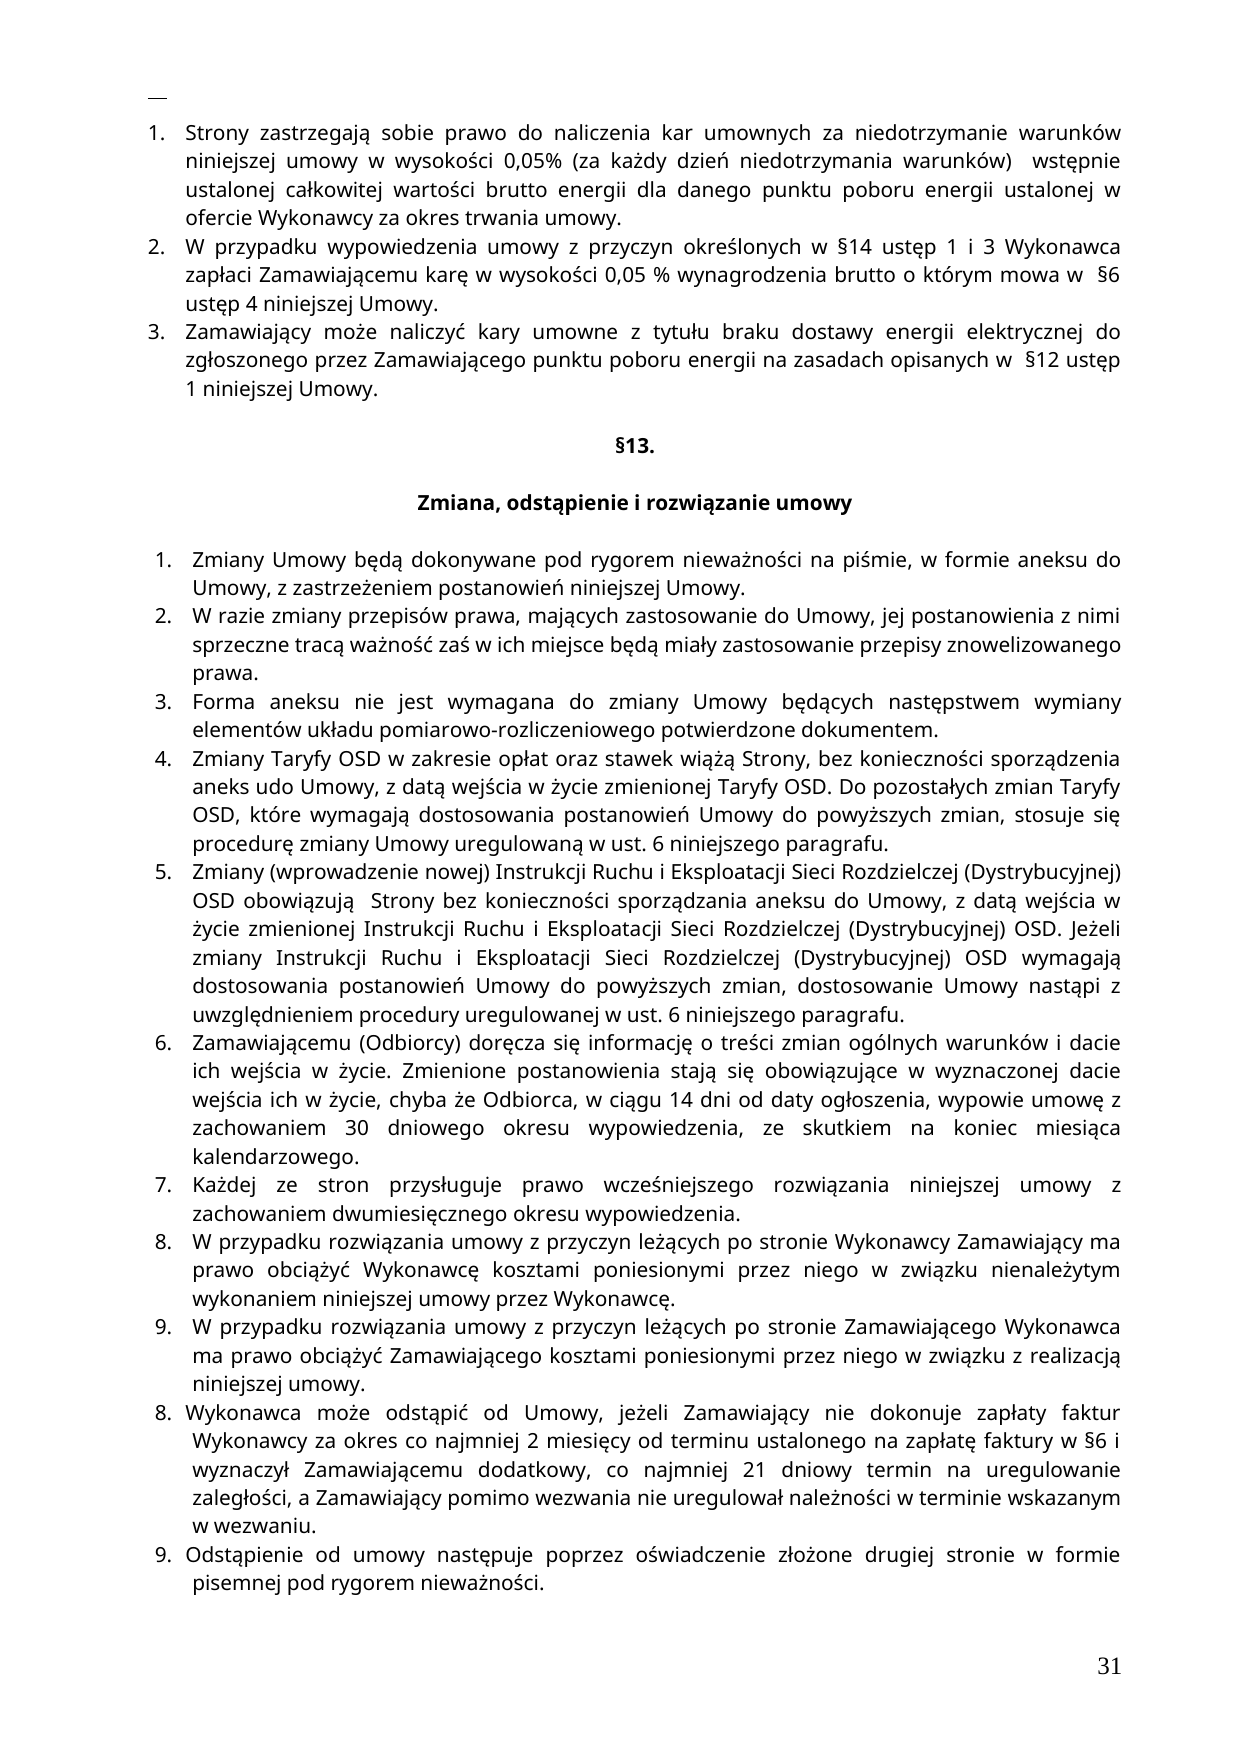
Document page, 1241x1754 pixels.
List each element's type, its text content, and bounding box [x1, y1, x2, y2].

list Forma aneksu nie jest wymagana do zmiany Umowy będących następstwem wymiany elementów układu pomiarowo-rozliczeniowego potwierdzone dokumentem. [154, 687, 1122, 744]
text §13. [148, 431, 1122, 459]
list Zamawiający może naliczyć kary umowne z tytułu braku dostawy energii elektrycznej do zgłoszonego przez Zamawiającego punktu poboru energii na zasadach opisanych w §12 ustęp 1 niniejszej Umowy. [148, 317, 1122, 402]
list Zmiany Taryfy OSD w zakresie opłat oraz stawek wiążą Strony, bez konieczności sporządzenia aneks udo Umowy, z datą wejścia w życie zmienionej Taryfy OSD. Do pozostałych zmian Taryfy OSD, które wymagają dostosowania postanowień Umowy do powyższych zmian, stosuje się procedurę zmiany Umowy uregulowaną w ust. 6 niniejszego paragrafu. [154, 744, 1122, 857]
list Zmiany Umowy będą dokonywane pod rygorem nieważności na piśmie, w formie aneksu do Umowy, z zastrzeżeniem postanowień niniejszej Umowy. [154, 545, 1122, 602]
list Zamawiającemu (Odbiorcy) doręcza się informację o treści zmian ogólnych warunków i dacie ich wejścia w życie. Zmienione postanowienia stają się obowiązujące w wyznaczonej dacie wejścia ich w życie, chyba że Odbiorca, w ciągu 14 dni od daty ogłoszenia, wypowie umowę z zachowaniem 30 dniowego okresu wypowiedzenia, ze skutkiem na koniec miesiąca kalendarzowego. [154, 1028, 1122, 1170]
text Zmiana, odstąpienie i rozwiązanie umowy [148, 488, 1122, 516]
list Każdej ze stron przysługuje prawo wcześniejszego rozwiązania niniejszej umowy z zachowaniem dwumiesięcznego okresu wypowiedzenia. [154, 1170, 1122, 1227]
list Zmiany (wprowadzenie nowej) Instrukcji Ruchu i Eksploatacji Sieci Rozdzielczej (Dystrybucyjnej) OSD obowiązują Strony bez konieczności sporządzania aneksu do Umowy, z datą wejścia w życie zmienionej Instrukcji Ruchu i Eksploatacji Sieci Rozdzielczej (Dystrybucyjnej) OSD. Jeżeli zmiany Instrukcji Ruchu i Eksploatacji Sieci Rozdzielczej (Dystrybucyjnej) OSD wymagają dostosowania postanowień Umowy do powyższych zmian, dostosowanie Umowy nastąpi z uwzględnieniem procedury uregulowanej w ust. 6 niniejszego paragrafu. [154, 857, 1122, 1028]
list W razie zmiany przepisów prawa, mających zastosowanie do Umowy, jej postanowienia z nimi sprzeczne tracą ważność zaś w ich miejsce będą miały zastosowanie przepisy znowelizowanego prawa. [154, 602, 1122, 687]
list Odstąpienie od umowy następuje poprzez oświadczenie złożone drugiej stronie w formie pisemnej pod rygorem nieważności. [154, 1540, 1122, 1597]
list W przypadku rozwiązania umowy z przyczyn leżących po stronie Zamawiającego Wykonawca ma prawo obciążyć Zamawiającego kosztami poniesionymi przez niego w związku z realizacją niniejszej umowy. [154, 1312, 1122, 1398]
list Strony zastrzegają sobie prawo do naliczenia kar umownych za niedotrzymanie warunków niniejszej umowy w wysokości 0,05% (za każdy dzień niedotrzymania warunków) wstępnie ustalonej całkowitej wartości brutto energii dla danego punktu poboru energii ustalonej w ofercie Wykonawcy za okres trwania umowy. [148, 118, 1122, 232]
list W przypadku rozwiązania umowy z przyczyn leżących po stronie Wykonawcy Zamawiający ma prawo obciążyć Wykonawcę kosztami poniesionymi przez niego w związku nienależytym wykonaniem niniejszej umowy przez Wykonawcę. [154, 1227, 1122, 1312]
list Wykonawca może odstąpić od Umowy, jeżeli Zamawiający nie dokonuje zapłaty faktur Wykonawcy za okres co najmniej 2 miesięcy od terminu ustalonego na zapłatę faktury w §6 i wyznaczył Zamawiającemu dodatkowy, co najmniej 21 dniowy termin na uregulowanie zaległości, a Zamawiający pomimo wezwania nie uregulował należności w terminie wskazanym w wezwaniu. [154, 1398, 1122, 1540]
list W przypadku wypowiedzenia umowy z przyczyn określonych w §14 ustęp 1 i 3 Wykonawca zapłaci Zamawiającemu karę w wysokości 0,05 % wynagrodzenia brutto o którym mowa w §6 ustęp 4 niniejszej Umowy. [148, 232, 1122, 317]
